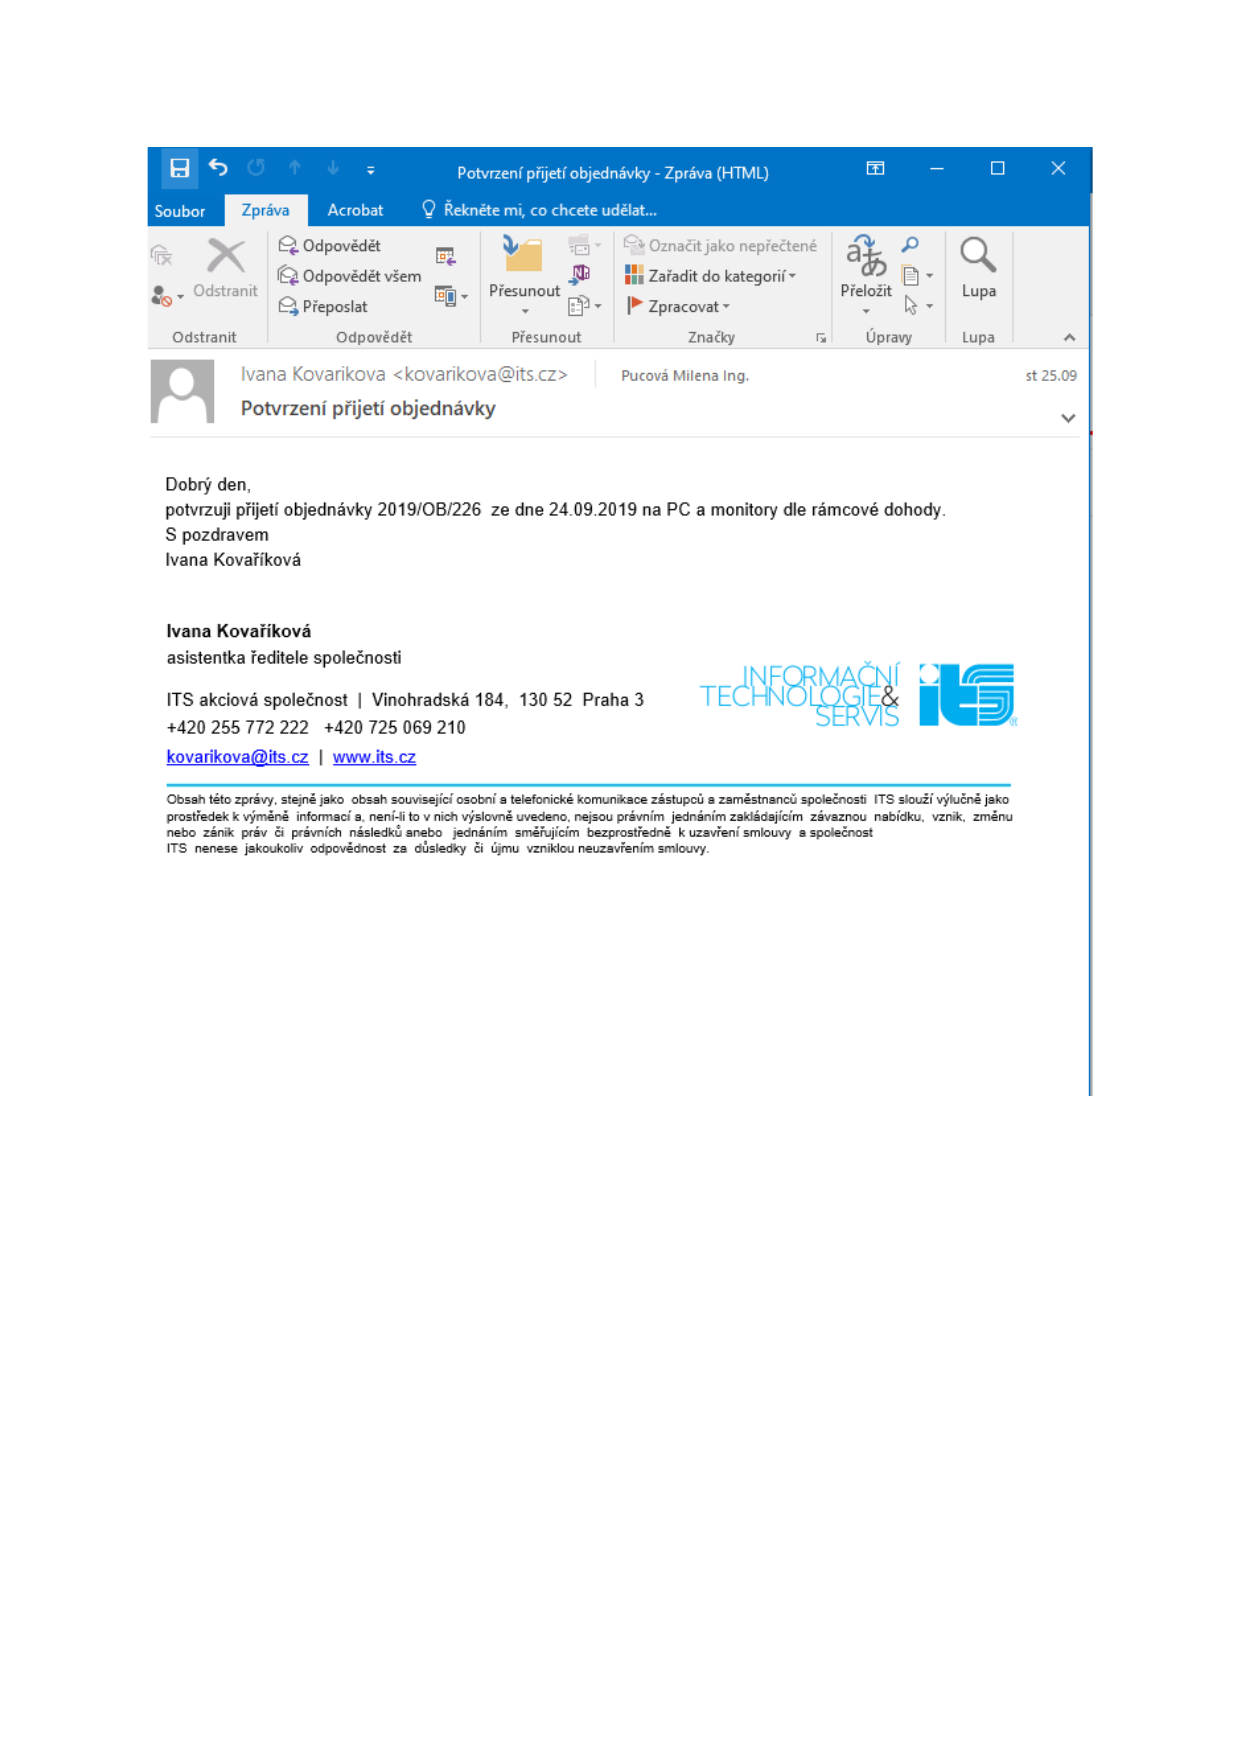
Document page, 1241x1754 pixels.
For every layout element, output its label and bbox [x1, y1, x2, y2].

picture [147, 147, 1093, 1096]
